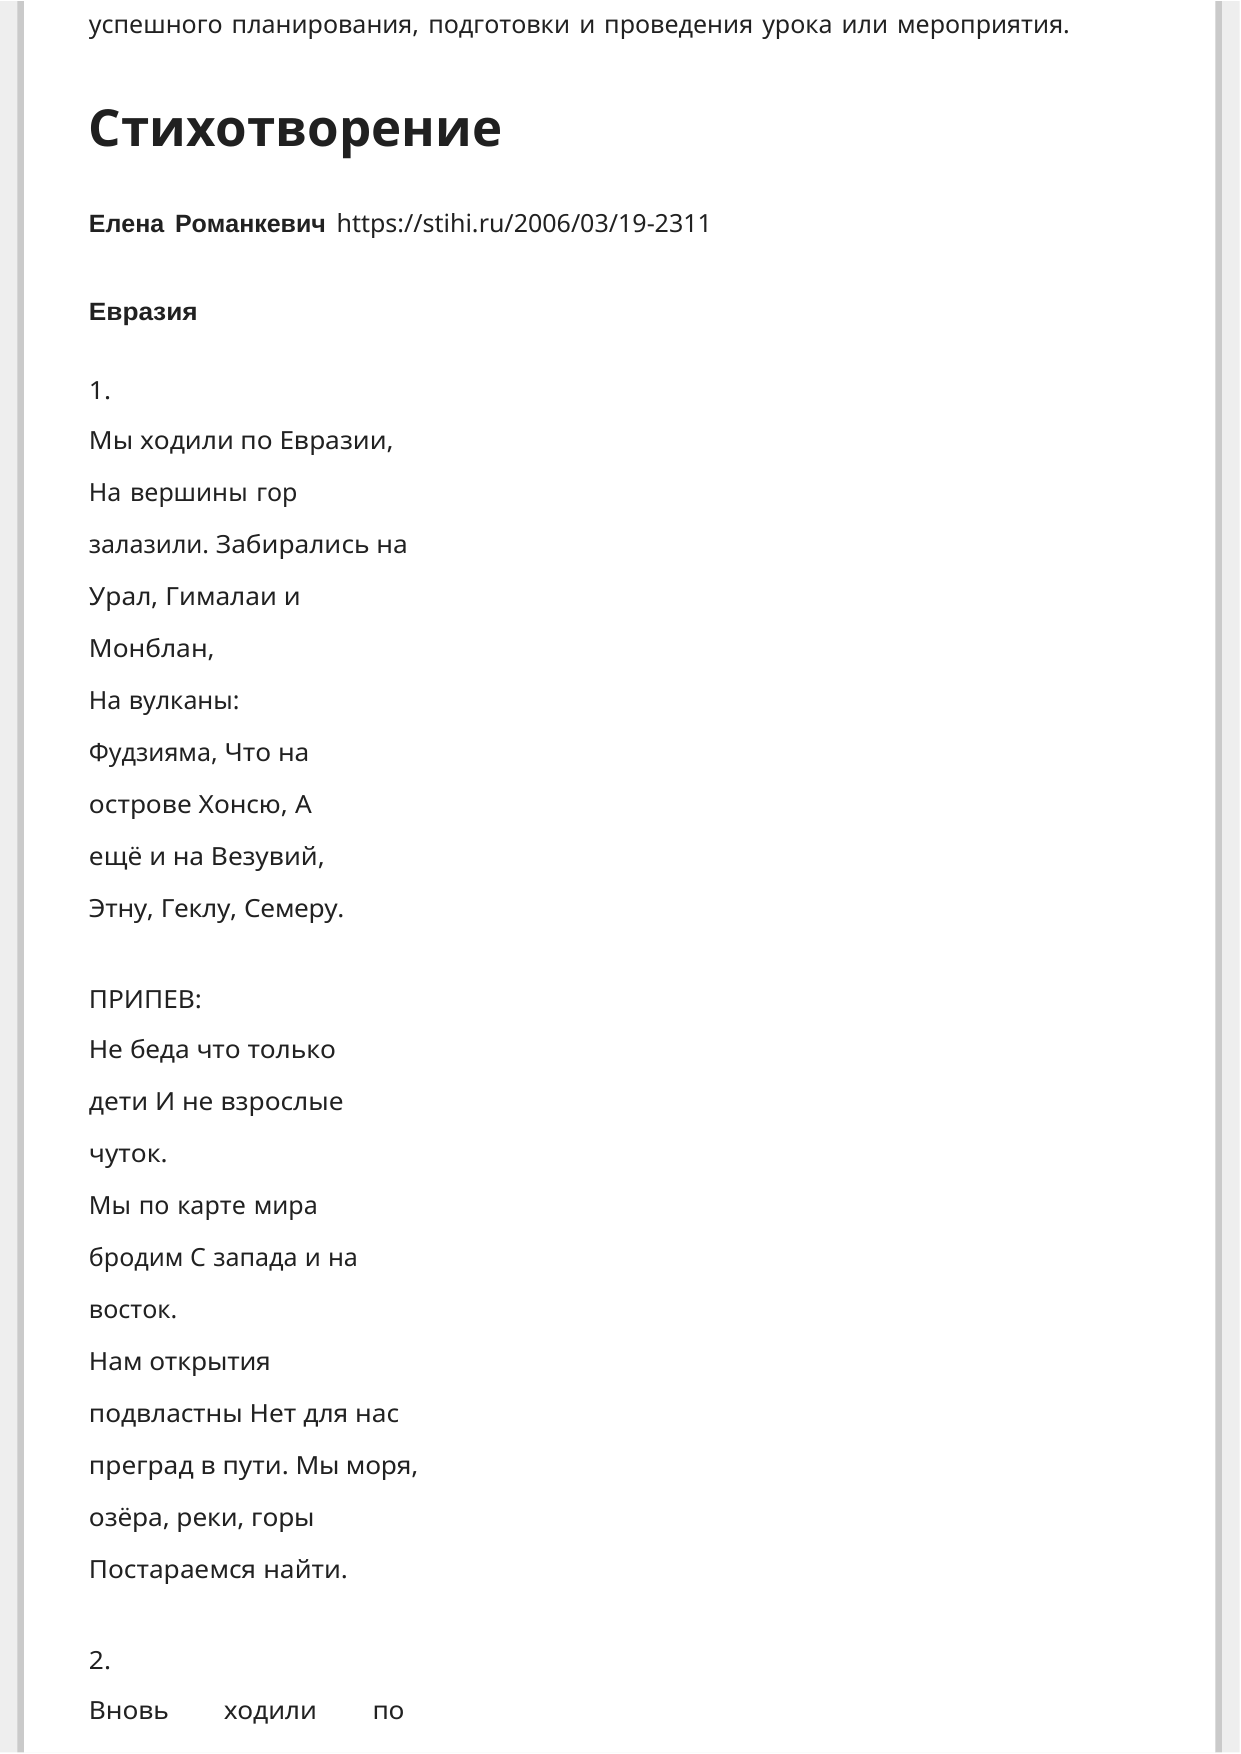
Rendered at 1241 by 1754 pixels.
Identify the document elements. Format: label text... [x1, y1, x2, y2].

text Не беда что только дети И не взрослые чуток. [89, 1031, 384, 1169]
subtitle Евразия [89, 297, 1240, 325]
text Мы ходили по Евразии, На вершины гор залазили. Забирались на Урал, Гималаи и Монблан, [89, 422, 410, 665]
text Елена Романкевич https://stihi.ru/2006/03/19-2311 [89, 206, 1240, 240]
text 2. [89, 1643, 1240, 1677]
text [89, 1692, 404, 1726]
text успешного планирования, подготовки и проведения урока или мероприятия. [89, 7, 1240, 41]
text ПРИПЕВ: [89, 982, 1240, 1016]
subtitle Стихотворение [89, 91, 1240, 161]
text 1. [89, 373, 1240, 407]
text Нам открытия подвластны Нет для нас преград в пути. Мы моря, озёра, реки, горы Постараемся найти. [89, 1344, 427, 1586]
text Мы по карте мира бродим С запада и на восток. [89, 1188, 417, 1326]
text На вулканы: Фудзияма, Что на острове Хонсю, А ещё и на Везувий, Этну, Геклу, Семеру. [89, 683, 370, 925]
